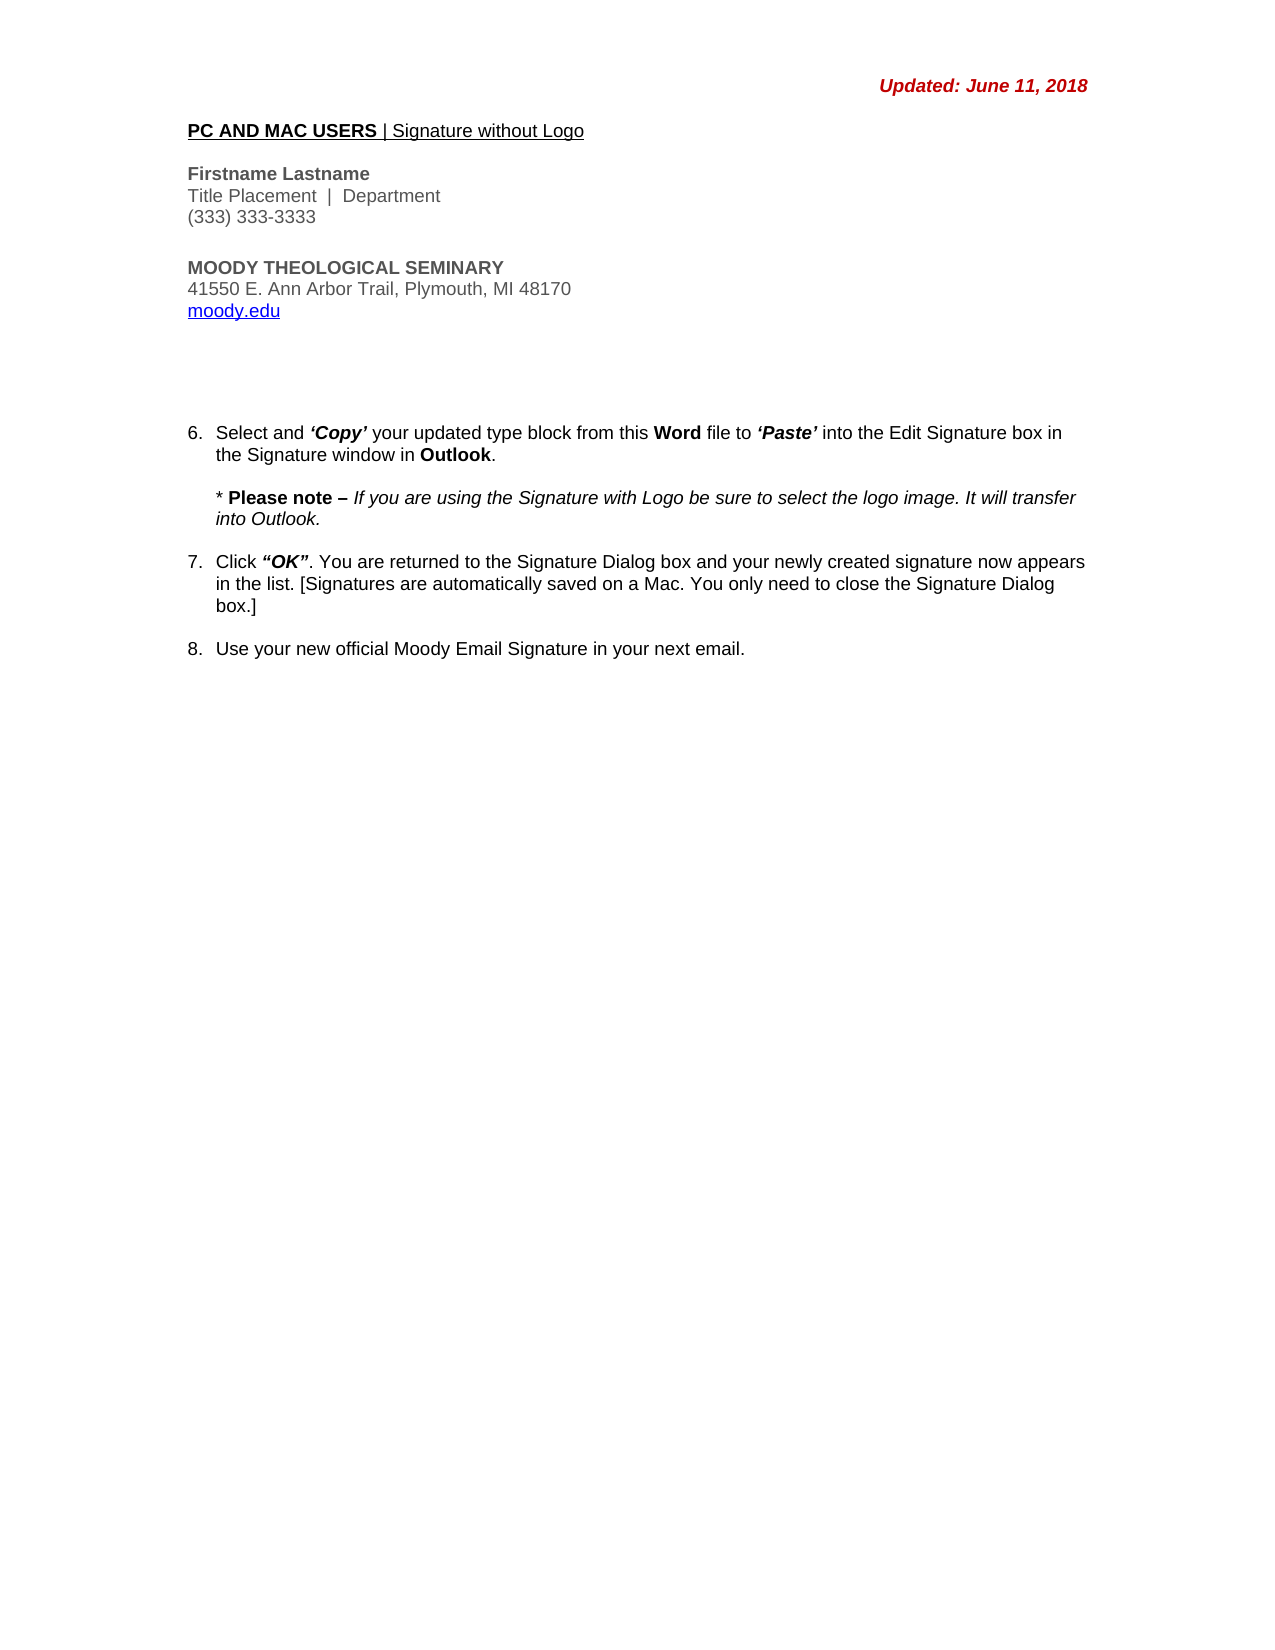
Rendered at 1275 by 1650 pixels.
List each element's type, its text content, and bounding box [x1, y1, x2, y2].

text 7. Click “OK”. You are returned to the Signature Dialog box and your newly created signature now appears in the list. [Signatures are automatically saved on a Mac. You only need to close the Signature Dialog box.] [187, 551, 1087, 616]
text * Please note – If you are using the Signature with Logo be sure to select the logo image. It will transfer into Outlook. [187, 487, 1087, 530]
text PC AND MAC USERS | Signature without Logo [187, 120, 1087, 142]
text 8. Use your new official Moody Email Signature in your next email. [187, 637, 1087, 659]
text 6. Select and ‘Copy’ your updated type block from this Word file to ‘Paste’ into the Edit Signature box in the Signature window in Outlook. [187, 422, 1087, 465]
text Firstname Lastname Title Placement | Department (333) 333-3333 [187, 163, 1087, 257]
text MOODY THEOLOGICAL SEMINARY 41550 E. Ann Arbor Trail, Plymouth, MI 48170 moody.edu [187, 257, 1087, 350]
